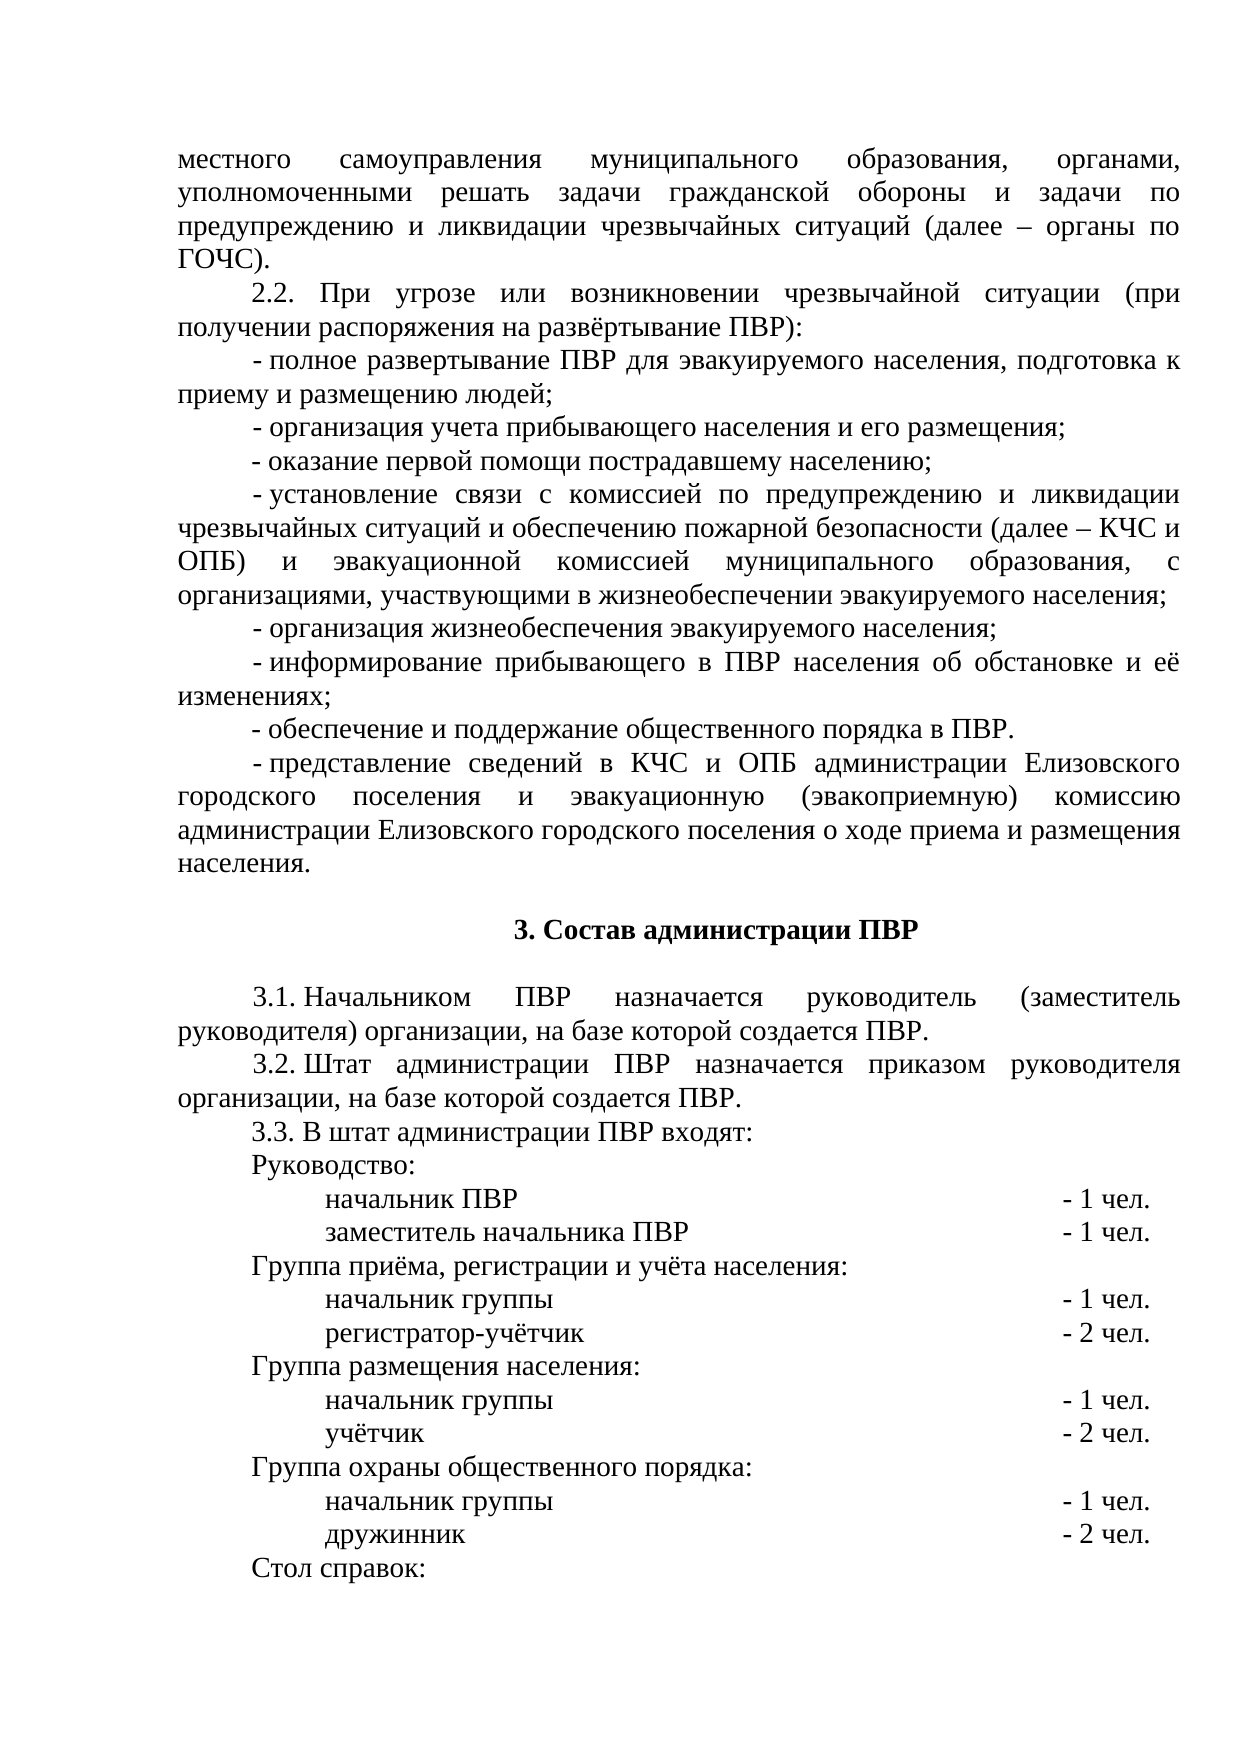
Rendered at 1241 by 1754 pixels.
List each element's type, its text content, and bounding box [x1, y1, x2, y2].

text - оказание первой помощи пострадавшему населению; [177, 443, 1181, 476]
text - организация жизнеобеспечения эвакуируемого населения; [177, 611, 1181, 644]
text - обеспечение и поддержание общественного порядка в ПВР. [177, 711, 1181, 745]
text 3.1. Начальником ПВР назначается руководитель (заместитель руководителя) организации, на базе которой создается ПВР. [177, 979, 1181, 1047]
text Стол справок: [177, 1550, 1181, 1583]
text 3. Состав администрации ПВР [177, 912, 1181, 946]
text - представление сведений в КЧС и ОПБ администрации Елизовского городского поселения и эвакуационную (эвакоприемную) комиссию администрации Елизовского городского поселения о ходе приема и размещения населения. [177, 745, 1181, 879]
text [177, 141, 1181, 275]
text дружинник - 2 чел. [251, 1516, 1181, 1550]
text Руководство: [177, 1147, 1181, 1181]
text Группа размещения населения: [177, 1348, 1181, 1382]
text Группа приёма, регистрации и учёта населения: [177, 1248, 1181, 1281]
text начальник группы - 1 чел. [251, 1281, 1181, 1315]
text 3.2. Штат администрации ПВР назначается приказом руководителя организации, на базе которой создается ПВР. [177, 1047, 1181, 1114]
text начальник ПВР - 1 чел. [251, 1181, 1181, 1214]
text начальник группы - 1 чел. [251, 1382, 1181, 1416]
text 3.3. В штат администрации ПВР входят: [177, 1114, 1181, 1147]
text - информирование прибывающего в ПВР населения об обстановке и её изменениях; [177, 644, 1181, 711]
text учётчик - 2 чел. [251, 1416, 1181, 1449]
text регистратор-учётчик - 2 чел. [251, 1315, 1181, 1348]
text - установление связи с комиссией по предупреждению и ликвидации чрезвычайных ситуаций и обеспечению пожарной безопасности (далее – КЧС и ОПБ) и эвакуационной комиссией муниципального образования, с организациями, участвующими в жизнеобеспечении эвакуируемого населения; [177, 476, 1181, 611]
text 2.2. При угрозе или возникновении чрезвычайной ситуации (при получении распоряжения на развёртывание ПВР): [177, 275, 1181, 342]
text - организация учета прибывающего населения и его размещения; [177, 409, 1181, 443]
text начальник группы - 1 чел. [251, 1483, 1181, 1516]
text Группа охраны общественного порядка: [177, 1449, 1181, 1483]
text заместитель начальника ПВР - 1 чел. [251, 1214, 1181, 1248]
text - полное развертывание ПВР для эвакуируемого населения, подготовка к приему и размещению людей; [177, 342, 1181, 409]
